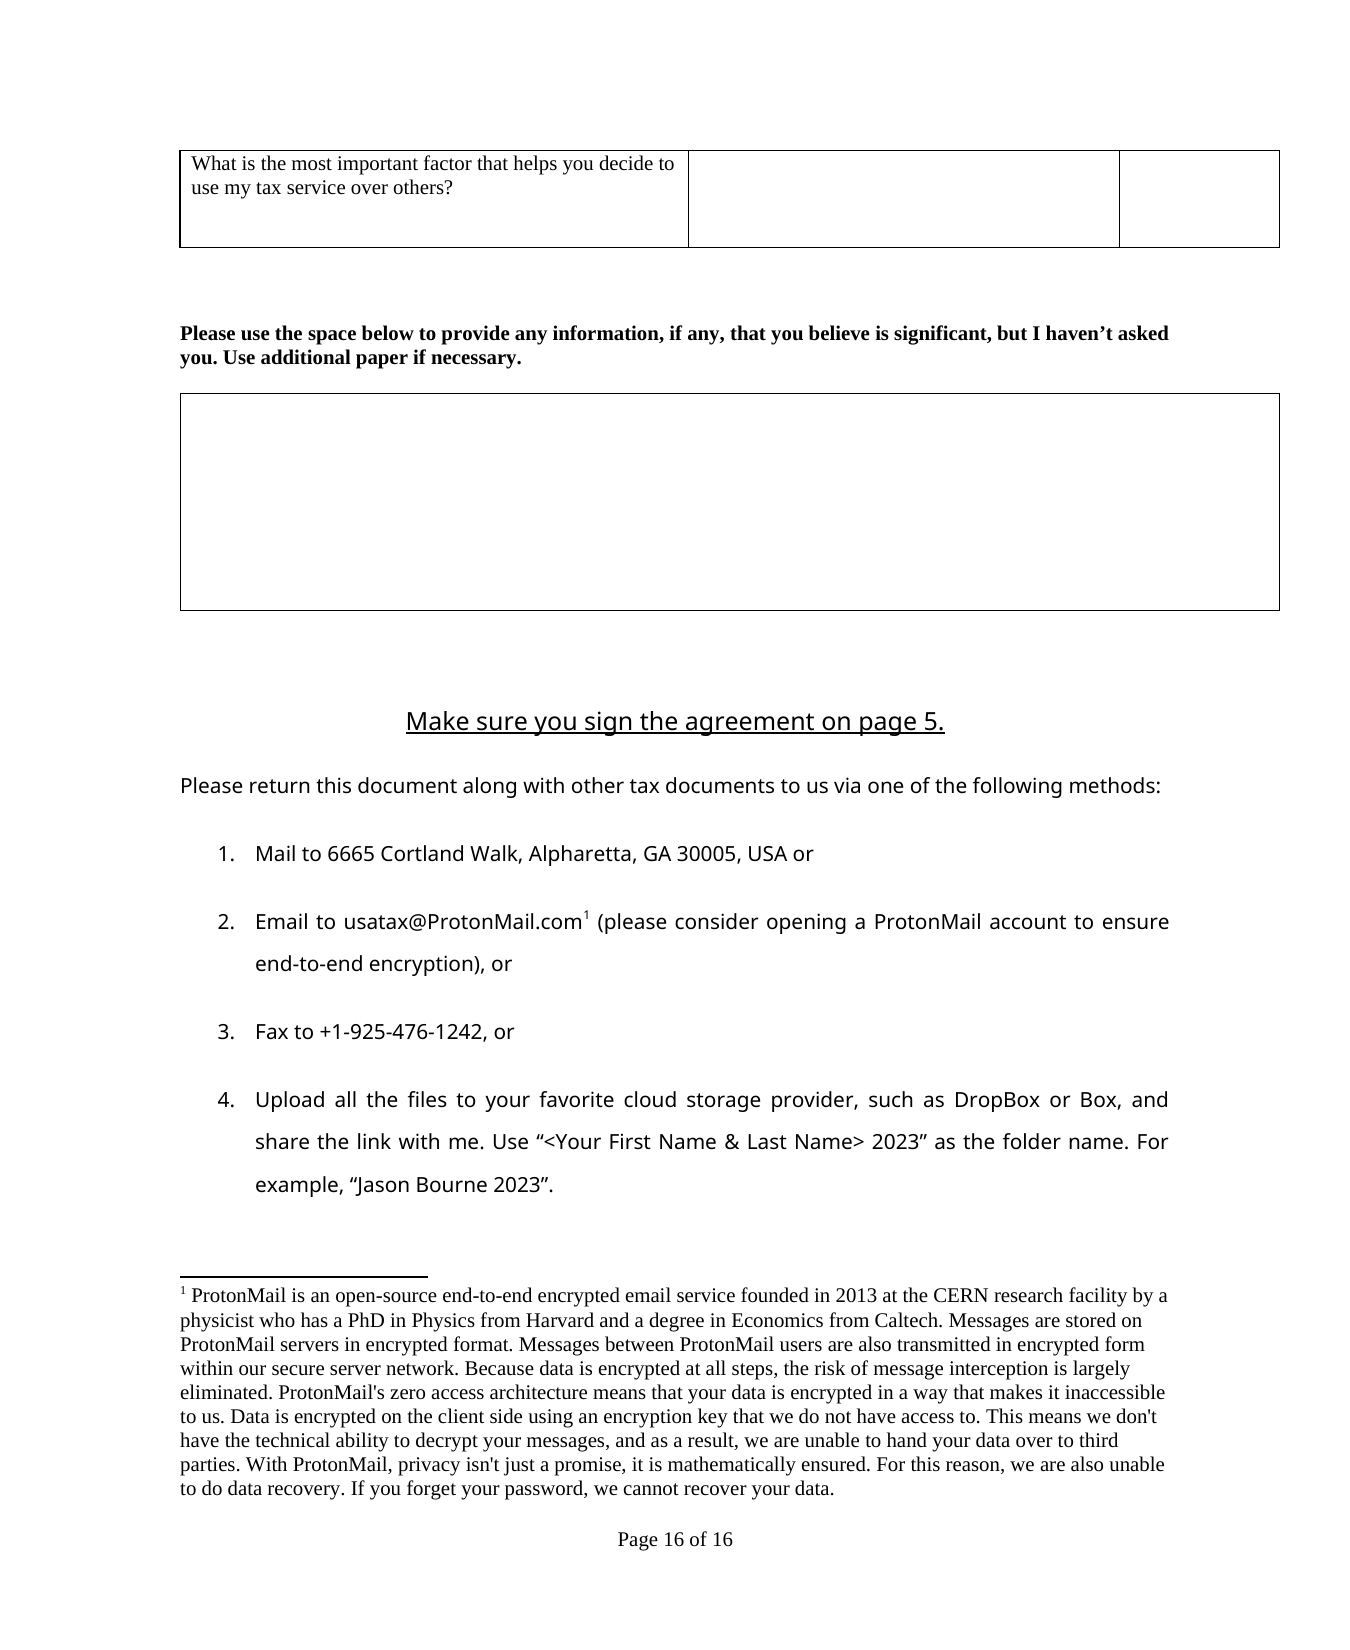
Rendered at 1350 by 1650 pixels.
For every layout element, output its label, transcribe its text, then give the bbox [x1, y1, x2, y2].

table_cell What is the most important factor that helps you decide to use my tax service over others? [181, 151, 688, 247]
list Upload all the files to your favorite cloud storage provider, such as DropBox or Box, and share the link with me. Use “<Your First Name & Last Name> 2023” as the folder name. For example, “Jason Bourne 2023”. [217, 1085, 1170, 1198]
title Make sure you sign the agreement on page 5. [180, 703, 1170, 738]
table_cell [1120, 151, 1279, 247]
text Please use the space below to provide any information, if any, that you believe is significant, but I haven’t asked you. Use additional paper if necessary. [180, 321, 1170, 369]
list Email to usatax@ProtonMail.com (please consider opening a ProtonMail account to ensure end-to-end encryption), or [217, 907, 1170, 978]
table_header [181, 394, 1279, 610]
list Mail to 6665 Cortland Walk, Alpharetta, GA 30005, USA or [217, 839, 1170, 868]
list Fax to +1-925-476-1242, or [217, 1017, 1170, 1046]
table_cell [689, 151, 1119, 247]
text Please return this document along with other tax documents to us via one of the following methods: [180, 772, 1170, 800]
